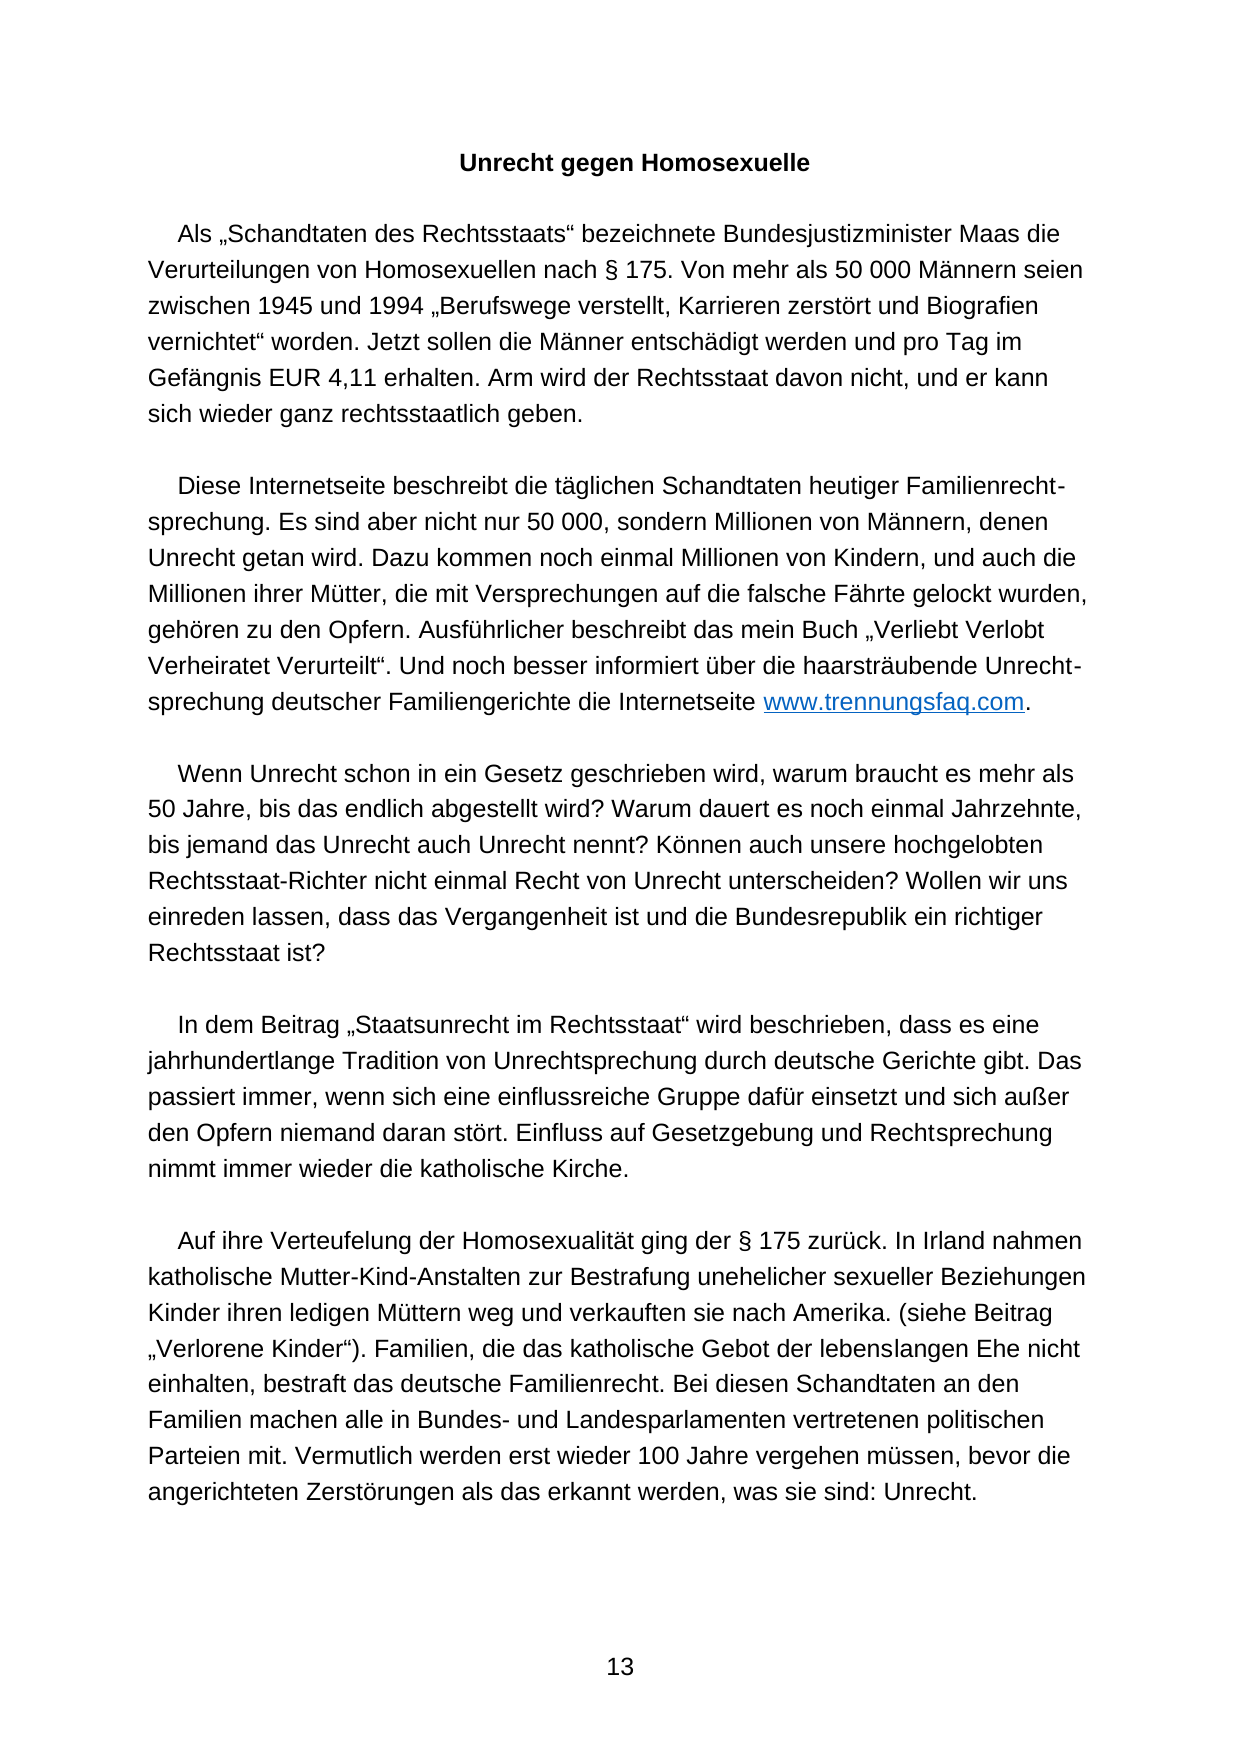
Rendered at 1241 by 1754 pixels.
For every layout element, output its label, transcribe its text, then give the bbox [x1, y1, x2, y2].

text Auf ihre Verteufelung der Homosexualität ging der § 175 zurück. In Irland nahmen katholische Mutter-Kind-Anstalten zur Bestrafung unehelicher sexueller Beziehungen Kinder ihren ledigen Müttern weg und verkauften sie nach Amerika. (siehe Beitrag „Verlorene Kinder“). Familien, die das katholische Gebot der lebenslangen Ehe nicht einhalten, bestraft das deutsche Familienrecht. Bei diesen Schandtaten an den Familien machen alle in Bundes- und Landesparlamenten vertretenen politischen Parteien mit. Vermutlich werden erst wieder 100 Jahre vergehen müssen, bevor die angerichteten Zerstörungen als das erkannt werden, was sie sind: Unrecht. [148, 1226, 1093, 1506]
text Diese Internetseite beschreibt die täglichen Schandtaten heutiger Familienrechtsprechung. Es sind aber nicht nur 50 000, sondern Millionen von Männern, denen Unrecht getan wird. Dazu kommen noch einmal Millionen von Kindern, und auch die Millionen ihrer Mütter, die mit Versprechungen auf die falsche Fährte gelockt wurden, gehören zu den Opfern. Ausführlicher beschreibt das mein Buch „Verliebt Verlobt Verheiratet Verurteilt“. Und noch besser informiert über die haarsträubende Unrechtsprechung deutscher Familiengerichte die Internetseite www.trennungsfaq.com. [148, 471, 1093, 715]
text Als „Schandtaten des Rechtsstaats“ bezeichnete Bundesjustizminister Maas die Verurteilungen von Homosexuellen nach § 175. Von mehr als 50 000 Männern seien zwischen 1945 und 1994 „Berufswege verstellt, Karrieren zerstört und Biografien vernichtet“ worden. Jetzt sollen die Männer entschädigt werden und pro Tag im Gefängnis EUR 4,11 erhalten. Arm wird der Rechtsstaat davon nicht, und er kann sich wieder ganz rechtsstaatlich geben. [148, 219, 1093, 428]
text In dem Beitrag „Staatsunrecht im Rechtsstaat“ wird beschrieben, dass es eine jahrhundertlange Tradition von Unrechtsprechung durch deutsche Gerichte gibt. Das passiert immer, wenn sich eine einflussreiche Gruppe dafür einsetzt und sich außer den Opfern niemand daran stört. Einfluss auf Gesetzgebung und Rechtsprechung nimmt immer wieder die katholische Kirche. [148, 1010, 1093, 1183]
text Unrecht gegen Homosexuelle [148, 148, 1093, 176]
text Wenn Unrecht schon in ein Gesetz geschrieben wird, warum braucht es mehr als 50 Jahre, bis das endlich abgestellt wird? Warum dauert es noch einmal Jahrzehnte, bis jemand das Unrecht auch Unrecht nennt? Können auch unsere hochgelobten Rechtsstaat-Richter nicht einmal Recht von Unrecht unterscheiden? Wollen wir uns einreden lassen, dass das Vergangenheit ist und die Bundesrepublik ein richtiger Rechtsstaat ist? [148, 758, 1093, 967]
